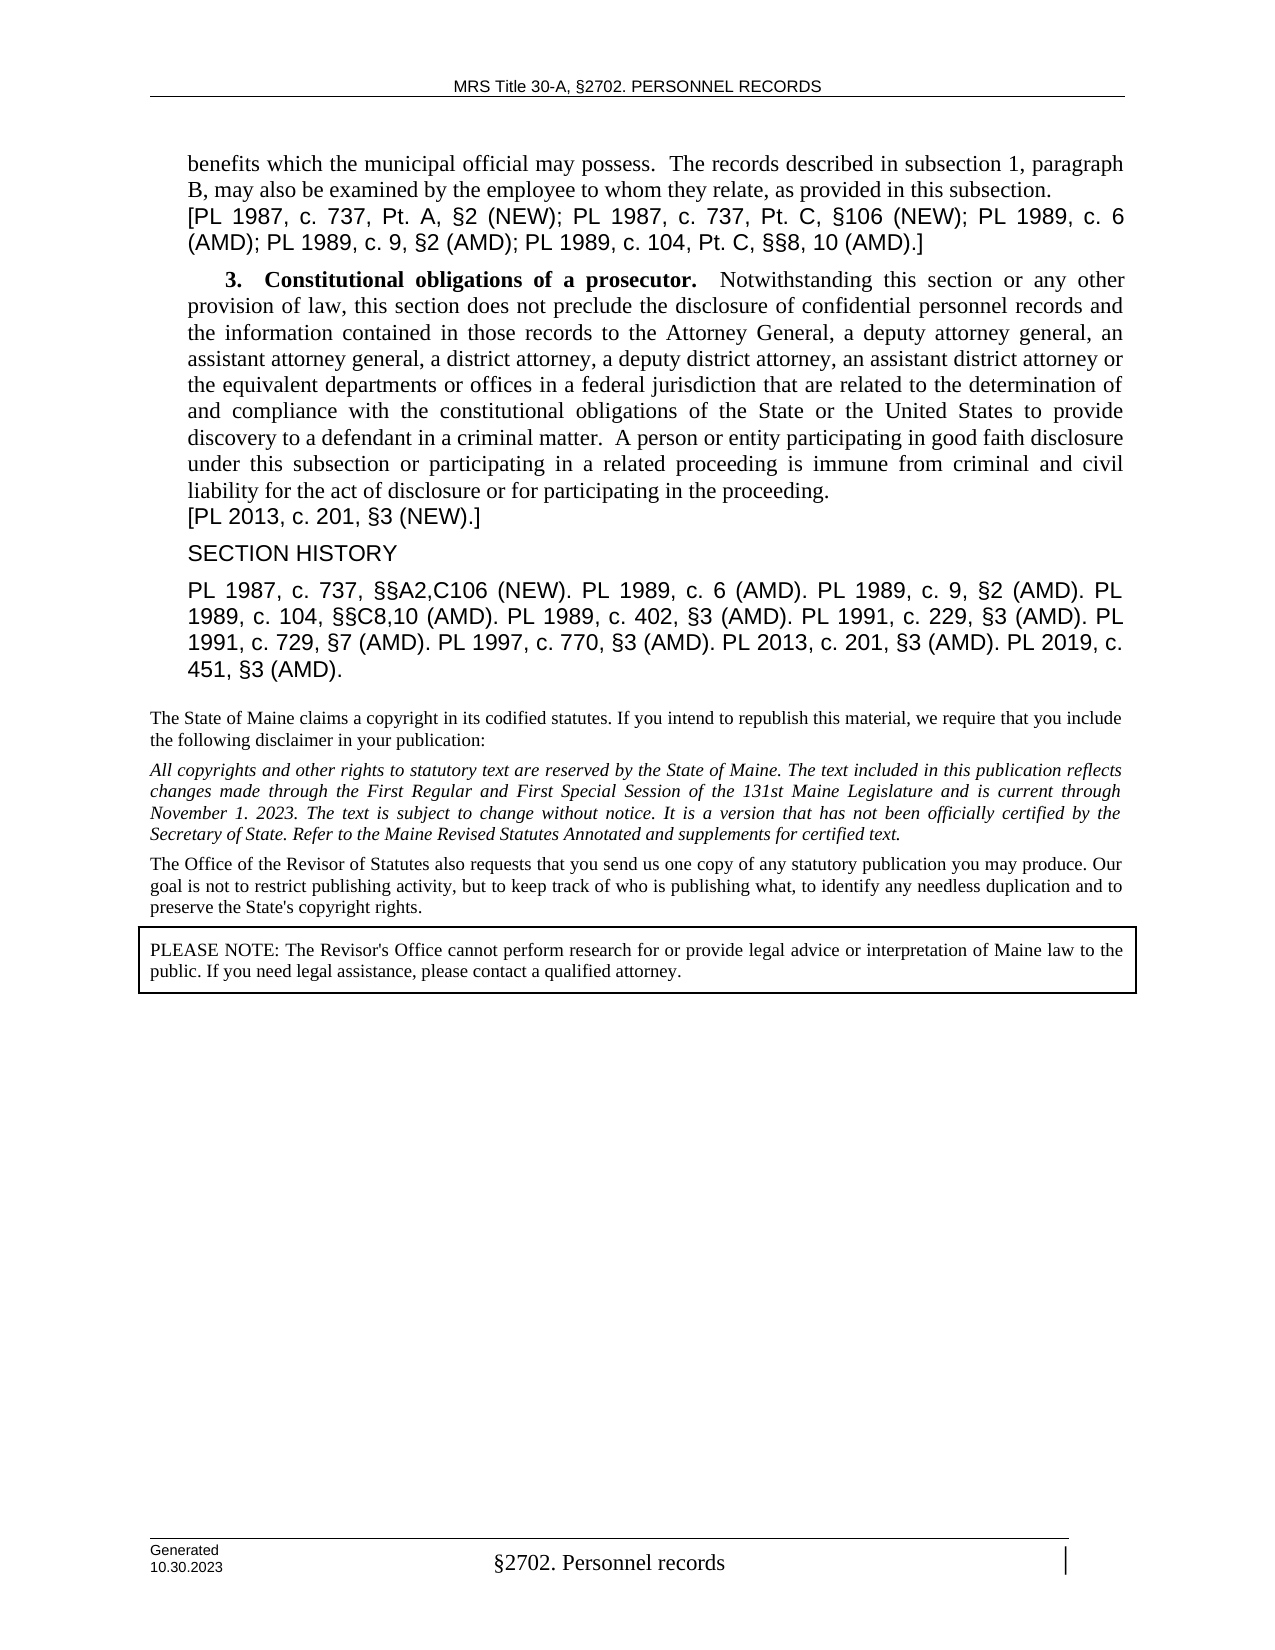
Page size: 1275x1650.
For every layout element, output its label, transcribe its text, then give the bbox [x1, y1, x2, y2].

text The Office of the Revisor of Statutes also requests that you send us one copy of any statutory publication you may produce. Our goal is not to restrict publishing activity, but to keep track of who is publishing what, to identify any needless duplication and to preserve the State's copyright rights. [150, 853, 1125, 918]
text SECTION HISTORY [187, 540, 1125, 566]
text 3. Constitutional obligations of a prosecutor. Notwithstanding this section or any other provision of law, this section does not preclude the disclosure of confidential personnel records and the information contained in those records to the Attorney General, a deputy attorney general, an assistant attorney general, a district attorney, a deputy district attorney, an assistant district attorney or the equivalent departments or offices in a federal jurisdiction that are related to the determination of and compliance with the constitutional obligations of the State or the United States to provide discovery to a defendant in a criminal matter. A person or entity participating in good faith disclosure under this subsection or participating in a related proceeding is immune from criminal and civil liability for the act of disclosure or for participating in the proceeding. [187, 266, 1125, 503]
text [187, 150, 1125, 203]
text All copyrights and other rights to statutory text are reserved by the State of Maine. The text included in this publication reflects changes made through the First Regular and First Special Session of the 131st Maine Legislature and is current through November 1. 2023 . The text is subject to change without notice. It is a version that has not been officially certified by the Secretary of State. Refer to the Maine Revised Statutes Annotated and supplements for certified text. [150, 758, 1125, 845]
text [PL 1987, c. 737, Pt. A, §2 (NEW); PL 1987, c. 737, Pt. C, §106 (NEW); PL 1989, c. 6 (AMD); PL 1989, c. 9, §2 (AMD); PL 1989, c. 104, Pt. C, §§8, 10 (AMD).] [187, 203, 1125, 255]
text The State of Maine claims a copyright in its codified statutes. If you intend to republish this material, we require that you include the following disclaimer in your publication: [150, 707, 1125, 750]
text [PL 2013, c. 201, §3 (NEW).] [187, 503, 1125, 529]
text PLEASE NOTE: The Revisor's Office cannot perform research for or provide legal advice or interpretation of Maine law to the public. If you need legal assistance, please contact a qualified attorney. [140, 928, 1135, 992]
text PL 1987, c. 737, §§A2,C106 (NEW). PL 1989, c. 6 (AMD). PL 1989, c. 9, §2 (AMD). PL 1989, c. 104, §§C8,10 (AMD). PL 1989, c. 402, §3 (AMD). PL 1991, c. 229, §3 (AMD). PL 1991, c. 729, §7 (AMD). PL 1997, c. 770, §3 (AMD). PL 2013, c. 201, §3 (AMD). PL 2019, c. 451, §3 (AMD). [187, 577, 1125, 682]
